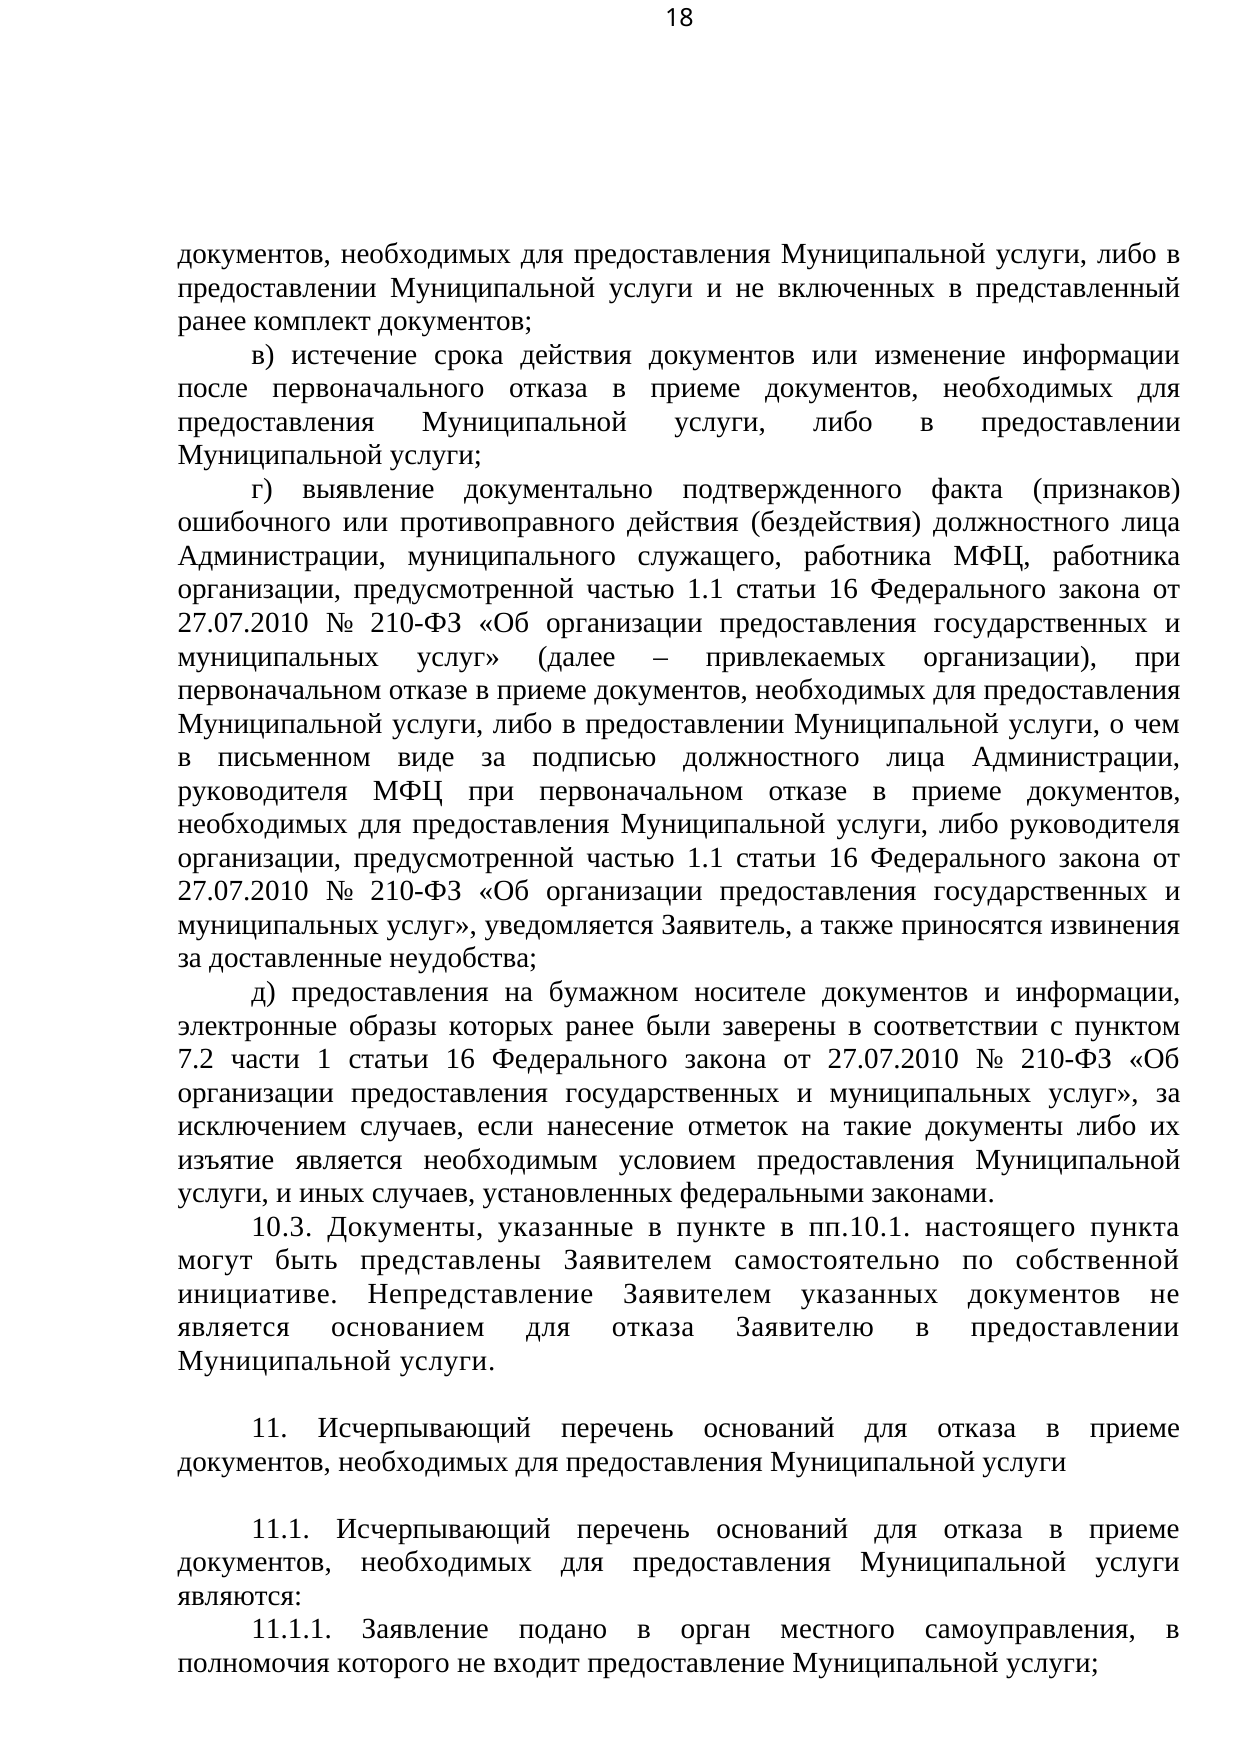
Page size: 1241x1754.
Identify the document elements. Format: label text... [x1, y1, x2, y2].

text 11.1.1. Заявление подано в орган местного самоуправления, в полномочия которого не входит предоставление Муниципальной услуги; [177, 1611, 1181, 1678]
text д) предоставления на бумажном носителе документов и информации, электронные образы которых ранее были заверены в соответствии с пунктом 7.2 части 1 статьи 16 Федерального закона от 27.07.2010 № 210-ФЗ «Об организации предоставления государственных и муниципальных услуг», за исключением случаев, если нанесение отметок на такие документы либо их изъятие является необходимым условием предоставления Муниципальной услуги, и иных случаев, установленных федеральными законами. [177, 974, 1181, 1209]
text 11.1. Исчерпывающий перечень оснований для отказа в приеме документов, необходимых для предоставления Муниципальной услуги являются: [177, 1511, 1181, 1611]
text г) выявление документально подтвержденного факта (признаков) ошибочного или противоправного действия (бездействия) должностного лица Администрации, муниципального служащего, работника МФЦ, работника организации, предусмотренной частью 1.1 статьи 16 Федерального закона от 27.07.2010 № 210-ФЗ «Об организации предоставления государственных и муниципальных услуг» (далее – привлекаемых организации), при первоначальном отказе в приеме документов, необходимых для предоставления Муниципальной услуги, либо в предоставлении Муниципальной услуги, о чем в письменном виде за подписью должностного лица Администрации, руководителя МФЦ при первоначальном отказе в приеме документов, необходимых для предоставления Муниципальной услуги, либо руководителя организации, предусмотренной частью 1.1 статьи 16 Федерального закона от 27.07.2010 № 210-ФЗ «Об организации предоставления государственных и муниципальных услуг», уведомляется Заявитель, а также приносятся извинения за доставленные неудобства; [177, 471, 1181, 974]
text в) истечение срока действия документов или изменение информации после первоначального отказа в приеме документов, необходимых для предоставления Муниципальной услуги, либо в предоставлении Муниципальной услуги; [177, 337, 1181, 471]
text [177, 236, 1181, 337]
text 11. Исчерпывающий перечень оснований для отказа в приеме документов, необходимых для предоставления Муниципальной услуги [177, 1410, 1181, 1477]
text 10.3. Документы, указанные в пункте в пп.10.1. настоящего пункта могут быть представлены Заявителем самостоятельно по собственной инициативе. Непредставление Заявителем указанных документов не является основанием для отказа Заявителю в предоставлении Муниципальной услуги. [177, 1209, 1181, 1377]
